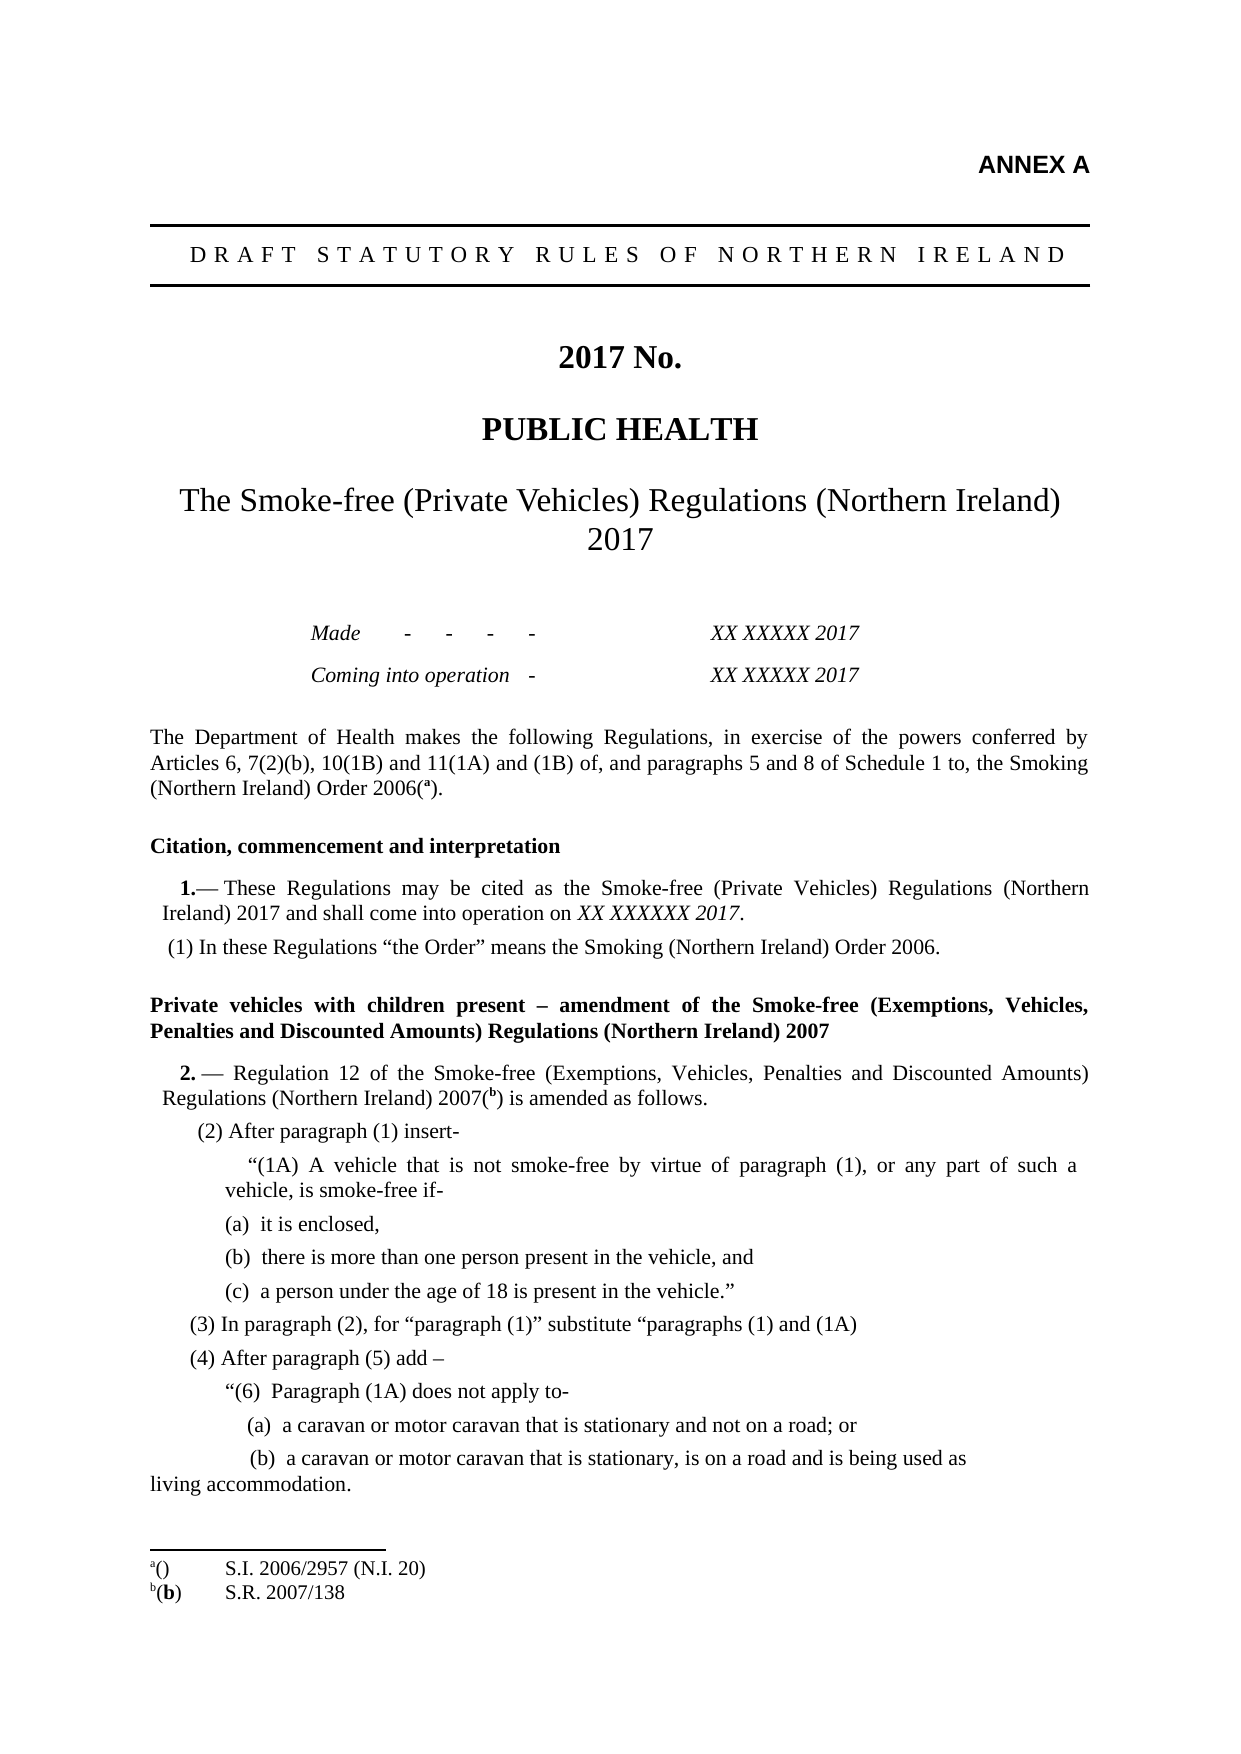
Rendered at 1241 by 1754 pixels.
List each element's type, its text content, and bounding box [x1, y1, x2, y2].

text public health [150, 409, 1090, 447]
text Citation, commencement and interpretation [150, 833, 1090, 858]
list (b) there is more than one person present in the vehicle, and [179, 1244, 1090, 1269]
title The Smoke-free (Private Vehicles) Regulations (Northern Ireland) 2017 [150, 481, 1090, 557]
text (3) In paragraph (2), for “paragraph (1)” substitute “paragraphs (1) and (1A) [150, 1311, 1090, 1336]
text Private vehicles with children present – amendment of the Smoke-free (Exemptions, Vehicles, Penalties and Discounted Amounts) Regulations (Northern Ireland) 2007 [150, 992, 1090, 1043]
text (4) After paragraph (5) add – [150, 1345, 1090, 1370]
list (c) a person under the age of 18 is present in the vehicle.” [179, 1278, 1090, 1303]
text 2017 No. [150, 337, 1090, 376]
text ANNEX A [150, 150, 1090, 179]
text Made - - - - XX XXXXX 2017 [311, 620, 930, 645]
text (a) a caravan or motor caravan that is stationary and not on a road; or [150, 1412, 1090, 1437]
text (b) a caravan or motor caravan that is stationary, is on a road and is being used as living accommodation. [150, 1445, 1090, 1496]
text In these Regulations “the Order” means the Smoking (Northern Ireland) Order 2006. [150, 934, 1090, 959]
list “(1A) A vehicle that is not smoke-free by virtue of paragraph (1), or any part of such a vehicle, is smoke-free if- [179, 1152, 1090, 1202]
list (a) it is enclosed, [179, 1211, 1090, 1236]
text “(6) Paragraph (1A) does not apply to- [150, 1378, 1090, 1403]
text — Regulation 12 of the Smoke-free (Exemptions, Vehicles, Penalties and Discounted Amounts) Regulations (Northern Ireland) 2007() is amended as follows. [162, 1059, 1090, 1110]
text — These Regulations may be cited as the Smoke-free (Private Vehicles) Regulations (Northern Ireland) 2017 and shall come into operation on XX XXXXXX 2017. [162, 875, 1090, 926]
list (2) After paragraph (1) insert- [179, 1118, 1090, 1143]
text Coming into operation - XX XXXXX 2017 [311, 662, 930, 687]
text The Department of Health makes the following Regulations, in exercise of the powers conferred by Articles 6, 7(2)(b), 10(1B) and 11(1A) and (1B) of, and paragraphs 5 and 8 of Schedule 1 to, the Smoking (Northern Ireland) Order 2006(). [150, 724, 1090, 800]
text DRAFT STATUTORY RULES OF NORTHERN IRELAND [150, 227, 1090, 284]
